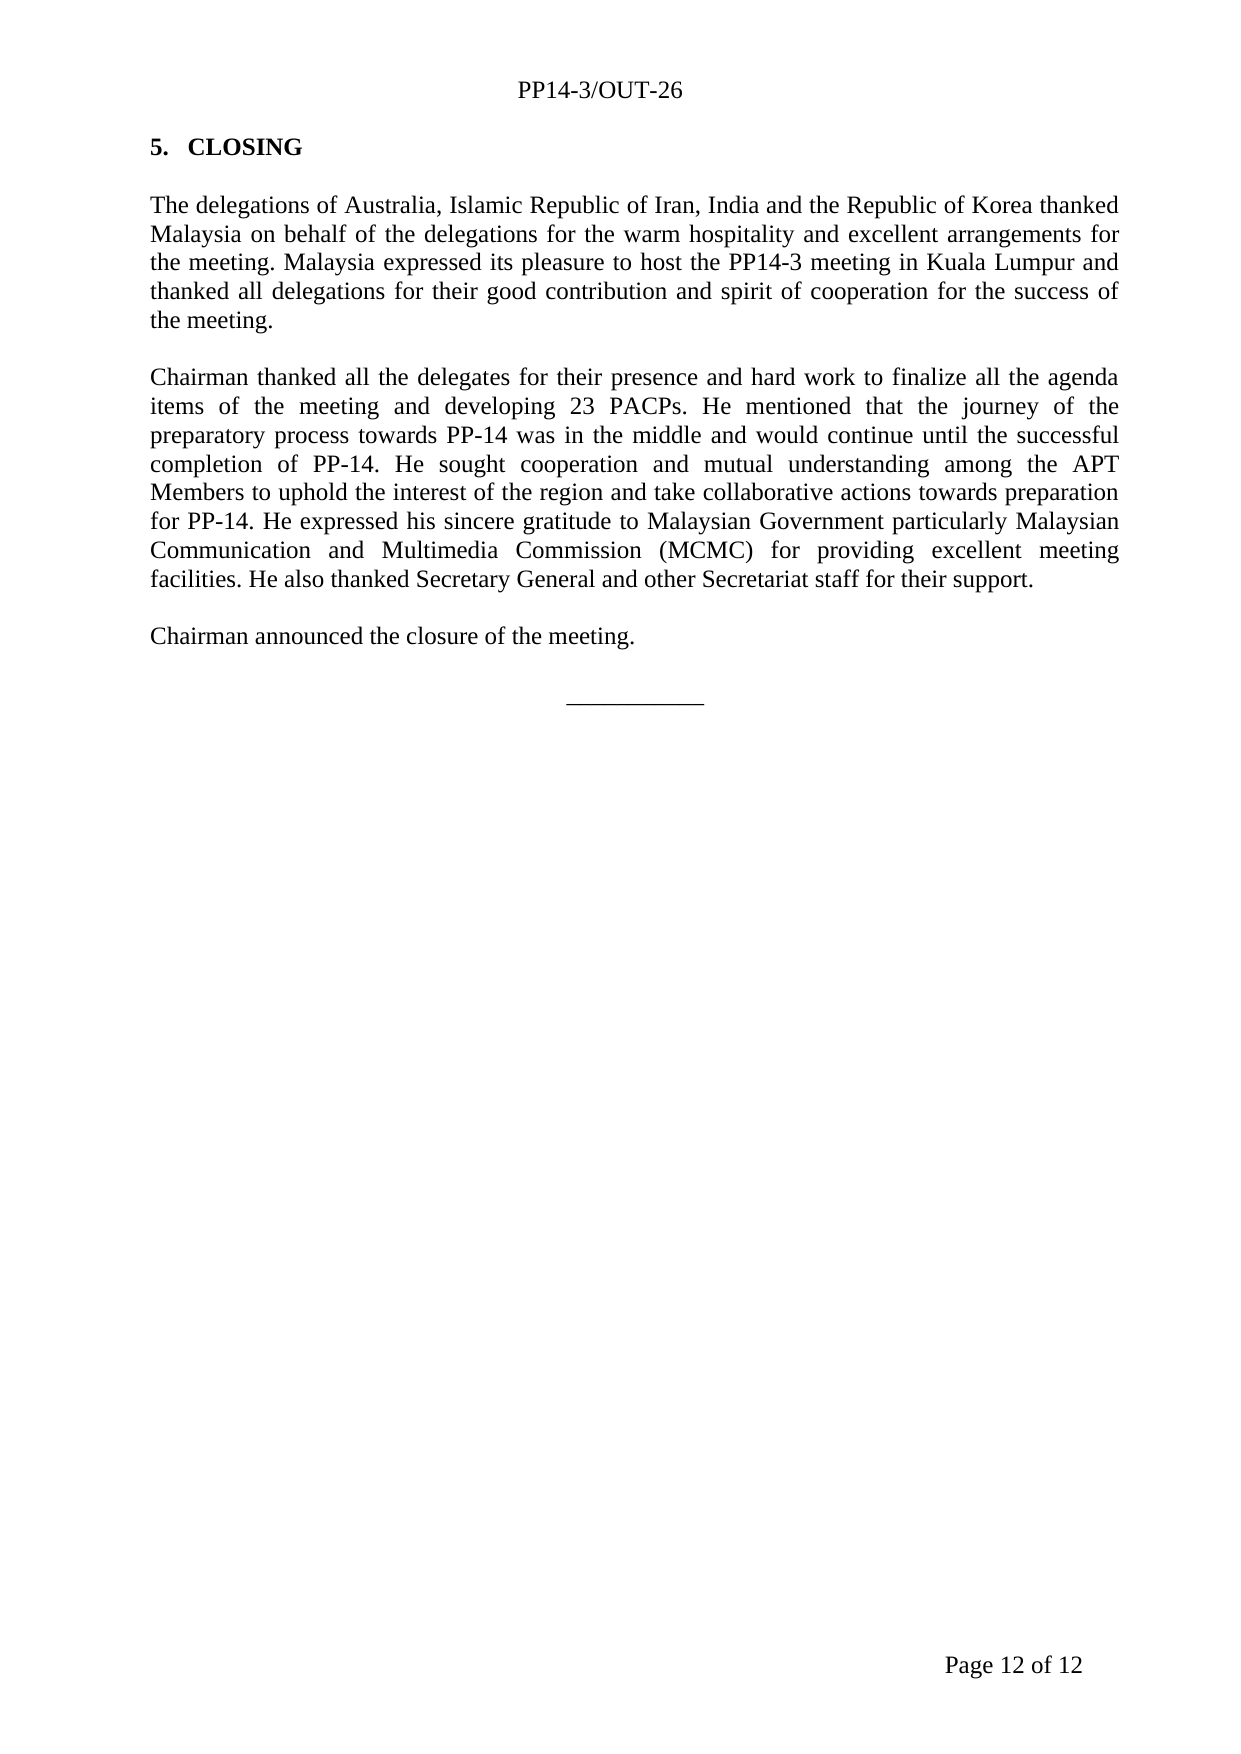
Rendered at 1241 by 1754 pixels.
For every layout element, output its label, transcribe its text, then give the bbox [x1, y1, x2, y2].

text Chairman thanked all the delegates for their presence and hard work to finalize all the agenda items of the meeting and developing 23 PACPs. He mentioned that the journey of the preparatory process towards PP-14 was in the middle and would continue until the successful completion of PP-14. He sought cooperation and mutual understanding among the APT Members to uphold the interest of the region and take collaborative actions towards preparation for PP-14. He expressed his sincere gratitude to Malaysian Government particularly Malaysian Communication and Multimedia Commission (MCMC) for providing excellent meeting facilities. He also thanked Secretary General and other Secretariat staff for their support. [150, 362, 1120, 592]
text Chairman announced the closure of the meeting. [150, 621, 1120, 650]
text The delegations of Australia, Islamic Republic of Iran, India and the Republic of Korea thanked Malaysia on behalf of the delegations for the warm hospitality and excellent arrangements for the meeting. Malaysia expressed its pleasure to host the PP14-3 meeting in Kuala Lumpur and thanked all delegations for their good contribution and spirit of cooperation for the success of the meeting. [150, 190, 1120, 334]
text ___________ [150, 679, 1120, 707]
list CLOSING [150, 132, 1120, 161]
